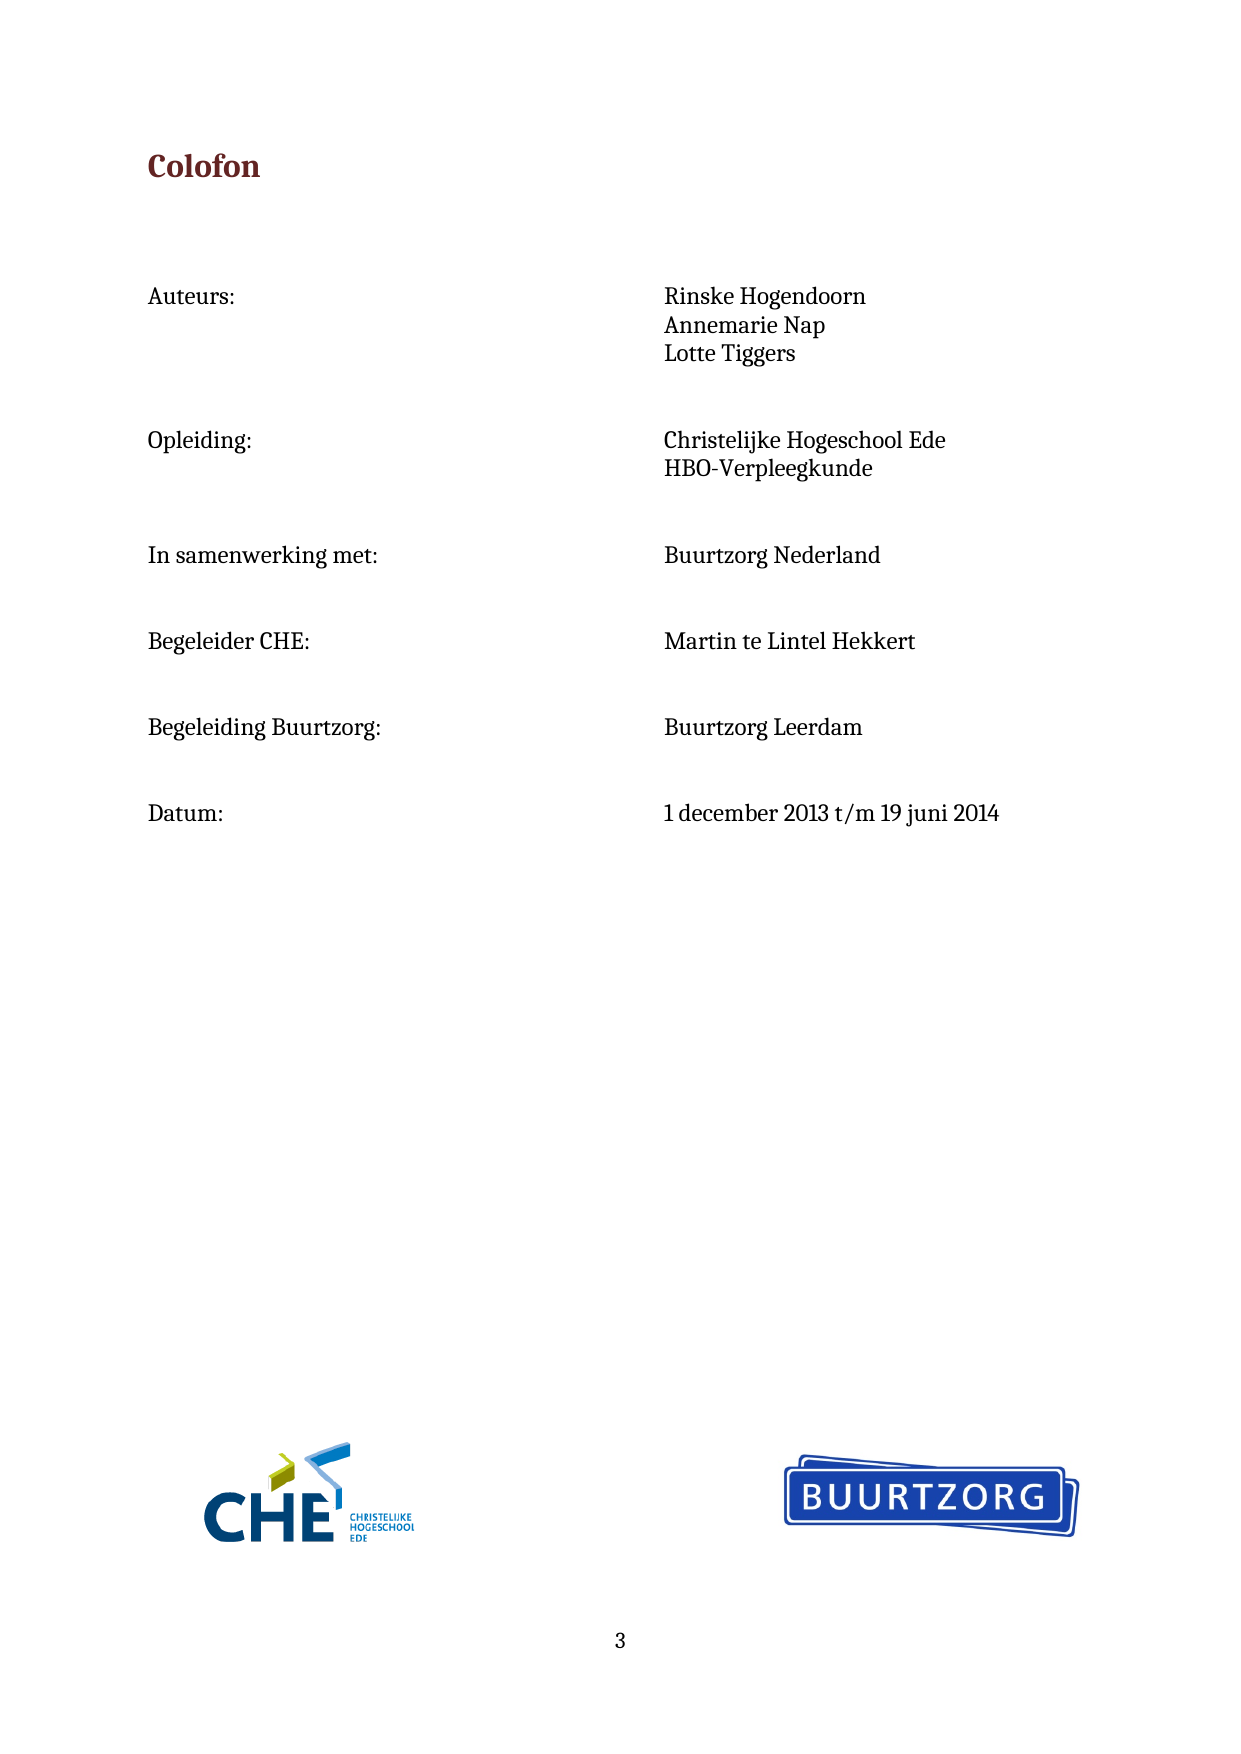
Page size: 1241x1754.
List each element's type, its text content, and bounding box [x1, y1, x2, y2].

text Begeleiding Buurtzorg: Buurtzorg Leerdam [148, 713, 1093, 742]
picture [204, 1442, 415, 1542]
text Begeleider CHE: Martin te Lintel Hekkert [148, 627, 1093, 656]
picture [777, 1450, 1085, 1541]
text In samenwerking met: Buurtzorg Nederland [148, 541, 1093, 569]
text Auteurs: Rinske Hogendoorn [148, 282, 1093, 311]
text Lotte Tiggers [148, 339, 1093, 368]
text Datum: 1 december 2013 t/m 19 juni 2014 [148, 799, 1093, 828]
text Annemarie Nap [148, 311, 1093, 339]
text HBO-Verpleegkunde [148, 454, 1093, 483]
subtitle Colofon [148, 148, 1093, 186]
text Opleiding: Christelijke Hogeschool Ede [148, 426, 1093, 454]
